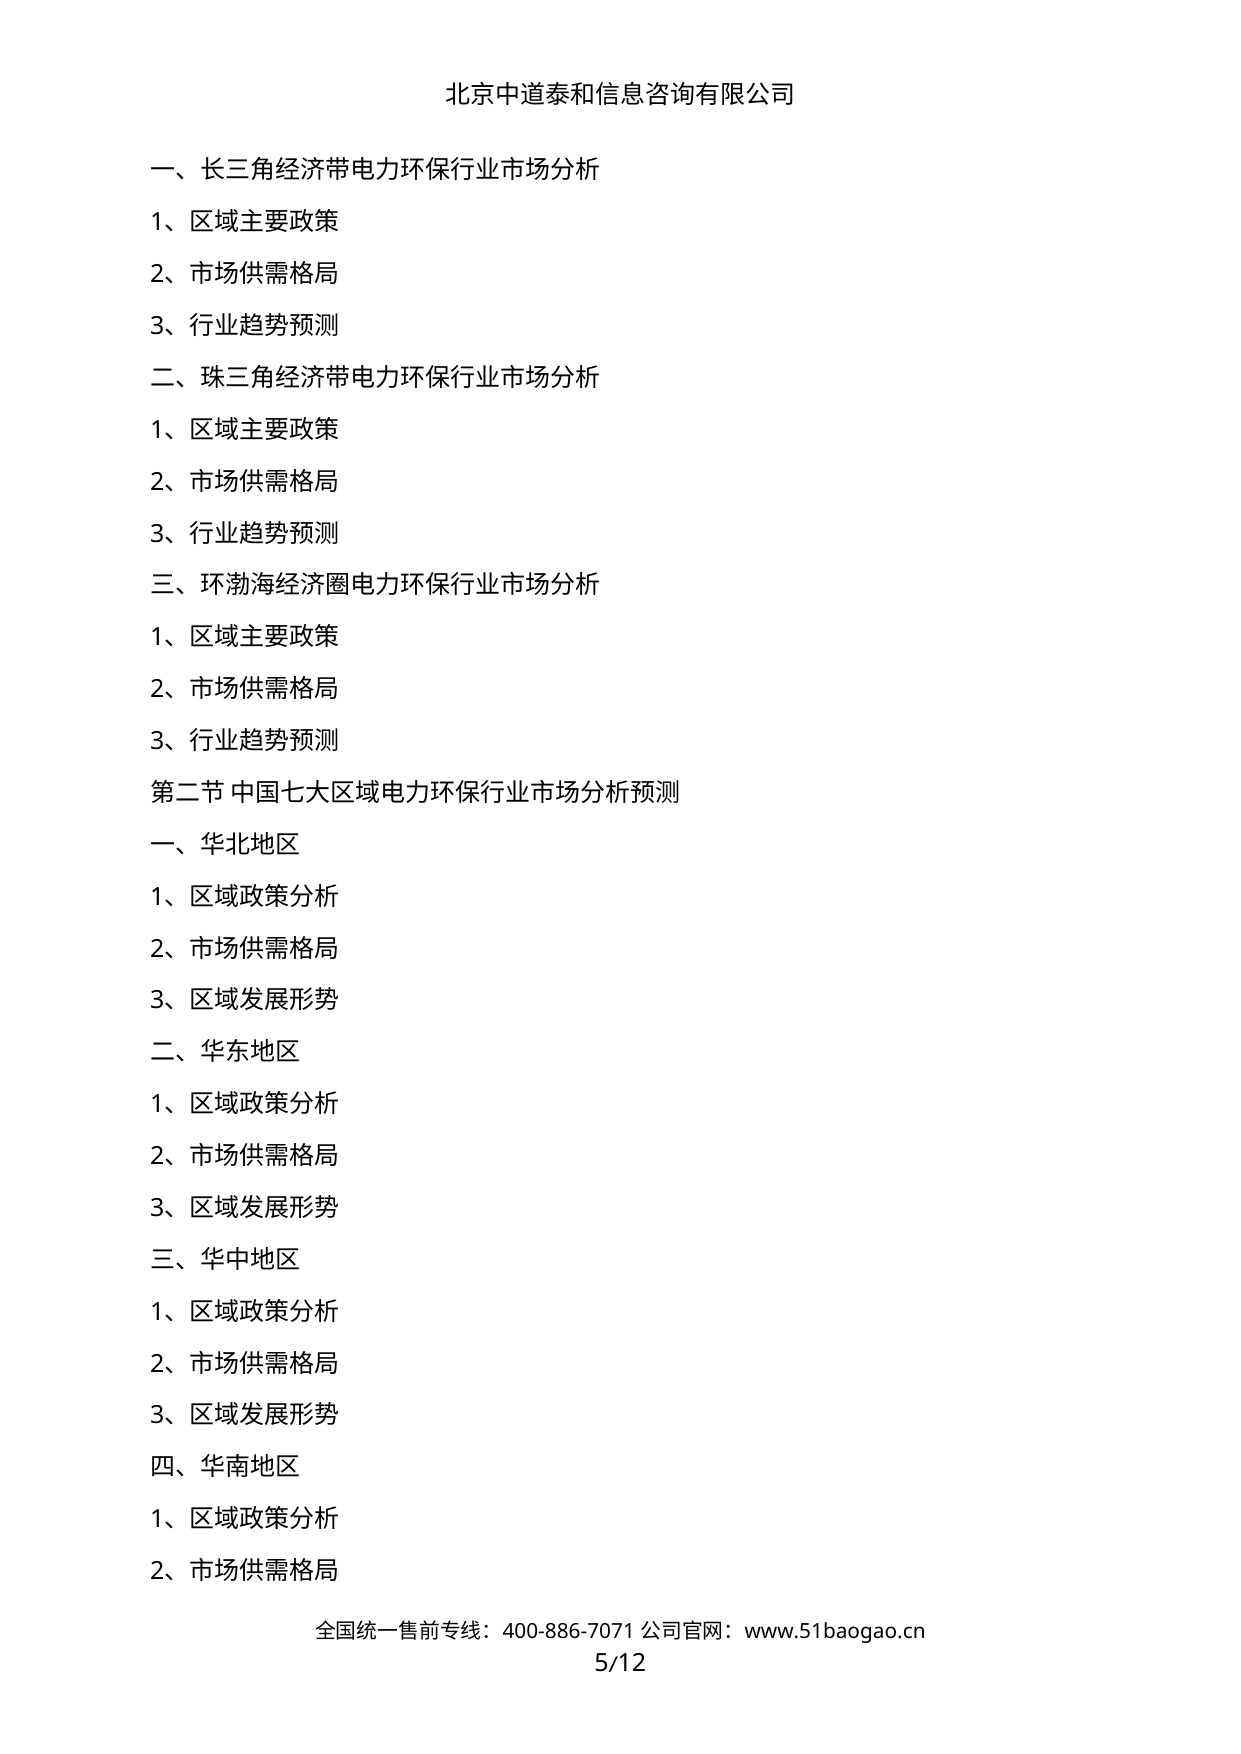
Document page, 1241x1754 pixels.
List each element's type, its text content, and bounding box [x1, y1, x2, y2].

text 2、市场供需格局 [150, 669, 1090, 705]
text 1、区域政策分析 [150, 1084, 1090, 1120]
text 1、区域主要政策 [150, 617, 1090, 653]
text 3、区域发展形势 [150, 980, 1090, 1016]
text 2、市场供需格局 [150, 254, 1090, 290]
text 四、华南地区 [150, 1447, 1090, 1483]
text 1、区域主要政策 [150, 409, 1090, 446]
text 一、华北地区 [150, 824, 1090, 861]
text 三、环渤海经济圈电力环保行业市场分析 [150, 565, 1090, 601]
text 3、区域发展形势 [150, 1187, 1090, 1224]
text 3、区域发展形势 [150, 1395, 1090, 1431]
text 2、市场供需格局 [150, 928, 1090, 964]
text 二、华东地区 [150, 1032, 1090, 1068]
text 一、长三角经济带电力环保行业市场分析 [150, 150, 1090, 186]
text 3、行业趋势预测 [150, 513, 1090, 549]
text 第二节 中国七大区域电力环保行业市场分析预测 [150, 772, 1090, 809]
text 2、市场供需格局 [150, 461, 1090, 497]
text 三、华中地区 [150, 1239, 1090, 1276]
text 2、市场供需格局 [150, 1136, 1090, 1172]
text 二、珠三角经济带电力环保行业市场分析 [150, 357, 1090, 394]
text 3、行业趋势预测 [150, 721, 1090, 757]
text 3、行业趋势预测 [150, 306, 1090, 342]
text 2、市场供需格局 [150, 1551, 1090, 1587]
text 1、区域主要政策 [150, 202, 1090, 238]
text 1、区域政策分析 [150, 876, 1090, 912]
text 1、区域政策分析 [150, 1499, 1090, 1535]
text 2、市场供需格局 [150, 1343, 1090, 1379]
text 1、区域政策分析 [150, 1291, 1090, 1327]
